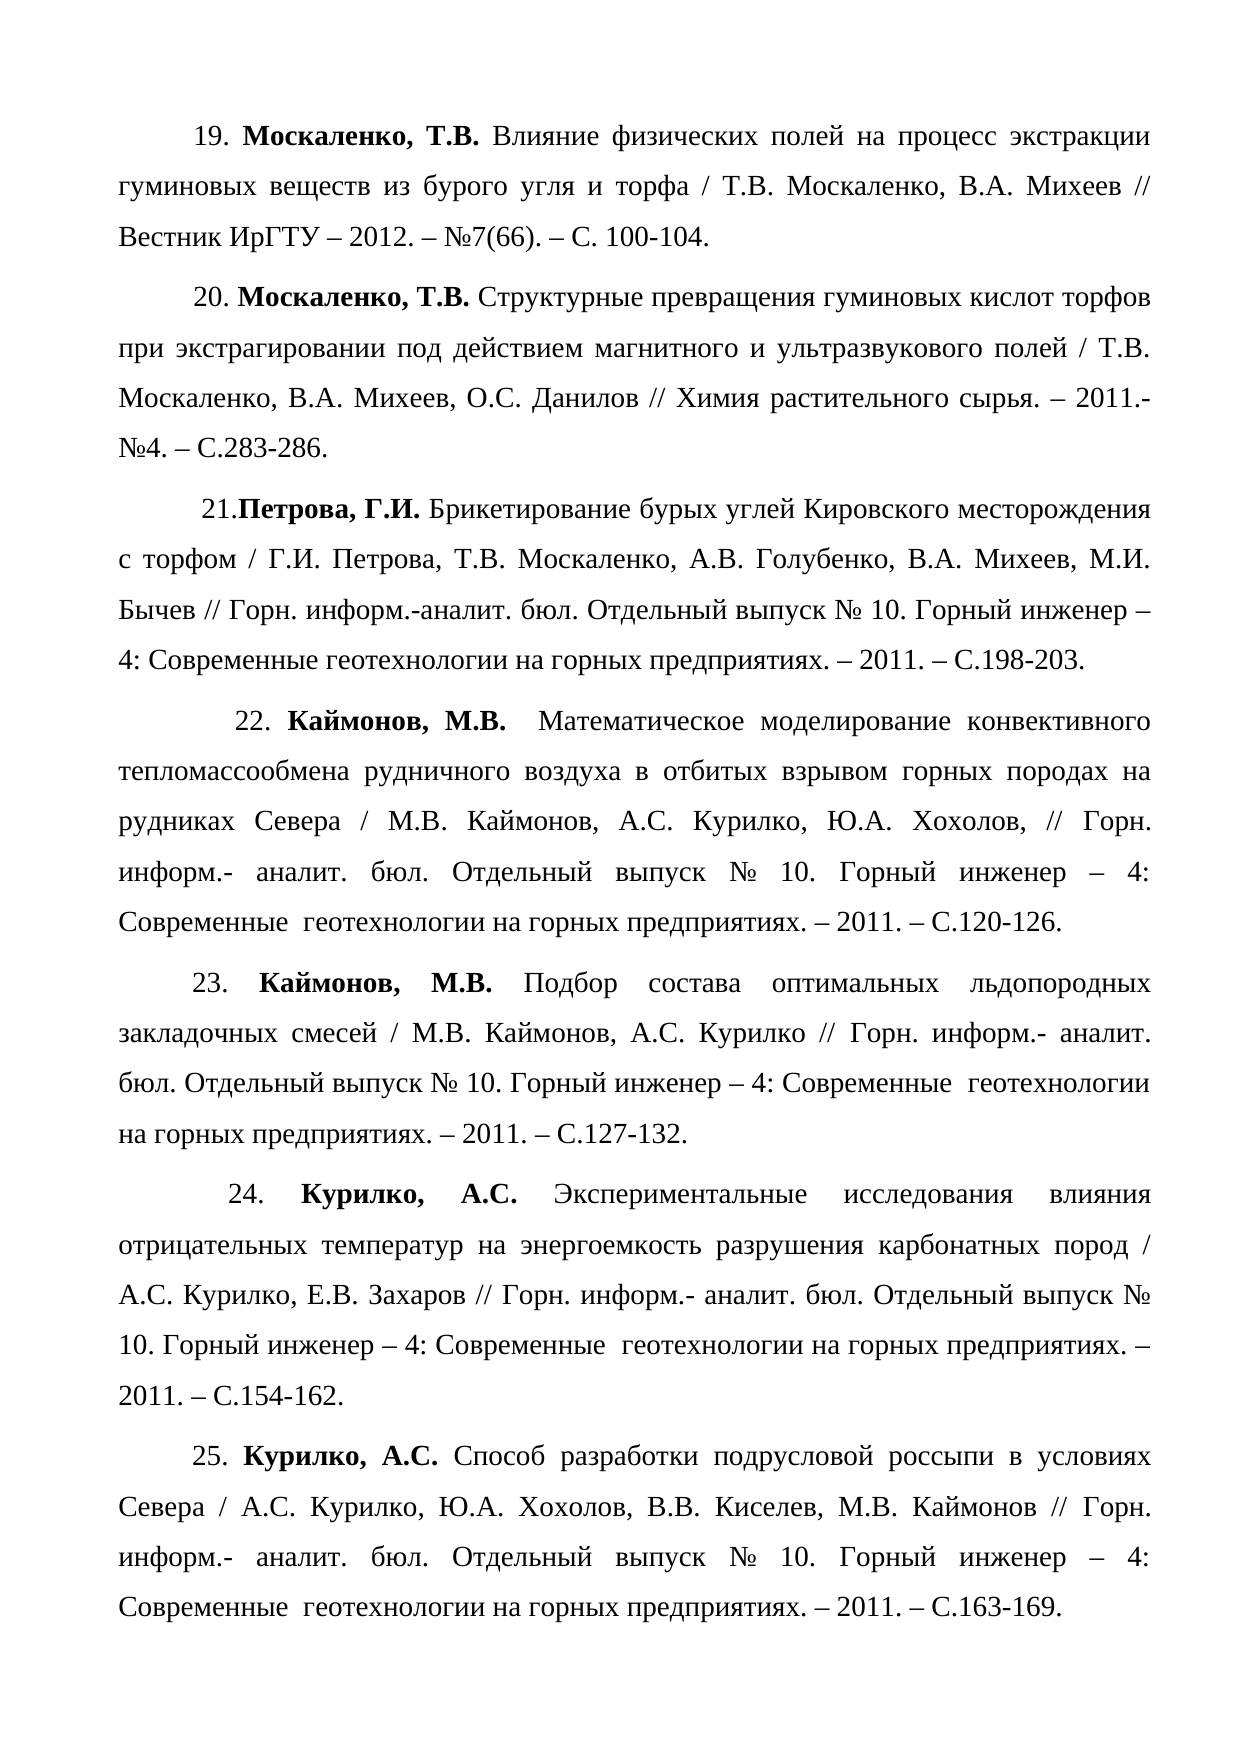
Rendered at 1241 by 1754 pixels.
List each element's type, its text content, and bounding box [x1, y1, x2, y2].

text 23. Каймонов, М.В. Подбор состава оптимальных льдопородных закладочных смесей / М.В. Каймонов, А.С. Курилко // Горн. информ.- аналит. бюл. Отдельный выпуск № 10. Горный инженер – 4: Современные геотехнологии на горных предприятиях. – 2011. – С.127-132. [118, 965, 1152, 1149]
text 22. Каймонов, М.В. Математическое моделирование конвективного тепломассообмена рудничного воздуха в отбитых взрывом горных породах на рудниках Севера / М.В. Каймонов, А.С. Курилко, Ю.А. Хохолов, // Горн. информ.- аналит. бюл. Отдельный выпуск № 10. Горный инженер – 4: Современные геотехнологии на горных предприятиях. – 2011. – С.120-126. [118, 703, 1152, 938]
text 21.Петрова, Г.И. Брикетирование бурых углей Кировского месторождения с торфом / Г.И. Петрова, Т.В. Москаленко, А.В. Голубенко, В.А. Михеев, М.И. Бычев // Горн. информ.-аналит. бюл. Отдельный выпуск № 10. Горный инженер – 4: Современные геотехнологии на горных предприятиях. – 2011. – С.198-203. [118, 491, 1152, 676]
text 24. Курилко, А.С. Экспериментальные исследования влияния отрицательных температур на энергоемкость разрушения карбонатных пород / А.С. Курилко, Е.В. Захаров // Горн. информ.- аналит. бюл. Отдельный выпуск № 10. Горный инженер – 4: Современные геотехнологии на горных предприятиях. – 2011. – С.154-162. [118, 1176, 1152, 1411]
text 19. Москаленко, Т.В. Влияние физических полей на процесс экстракции гуминовых веществ из бурого угля и торфа / Т.В. Москаленко, В.А. Михеев // Вестник ИрГТУ – 2012. – №7(66). – С. 100-104. [118, 118, 1152, 252]
text 25. Курилко, А.С. Способ разработки подрусловой россыпи в условиях Севера / А.С. Курилко, Ю.А. Хохолов, В.В. Киселев, М.В. Каймонов // Горн. информ.- аналит. бюл. Отдельный выпуск № 10. Горный инженер – 4: Современные геотехнологии на горных предприятиях. – 2011. – С.163-169. [118, 1438, 1152, 1623]
text 20. Москаленко, Т.В. Структурные превращения гуминовых кислот торфов при экстрагировании под действием магнитного и ультразвукового полей / Т.В. Москаленко, В.А. Михеев, О.С. Данилов // Химия растительного сырья. – 2011.- №4. – С.283-286. [118, 279, 1152, 464]
